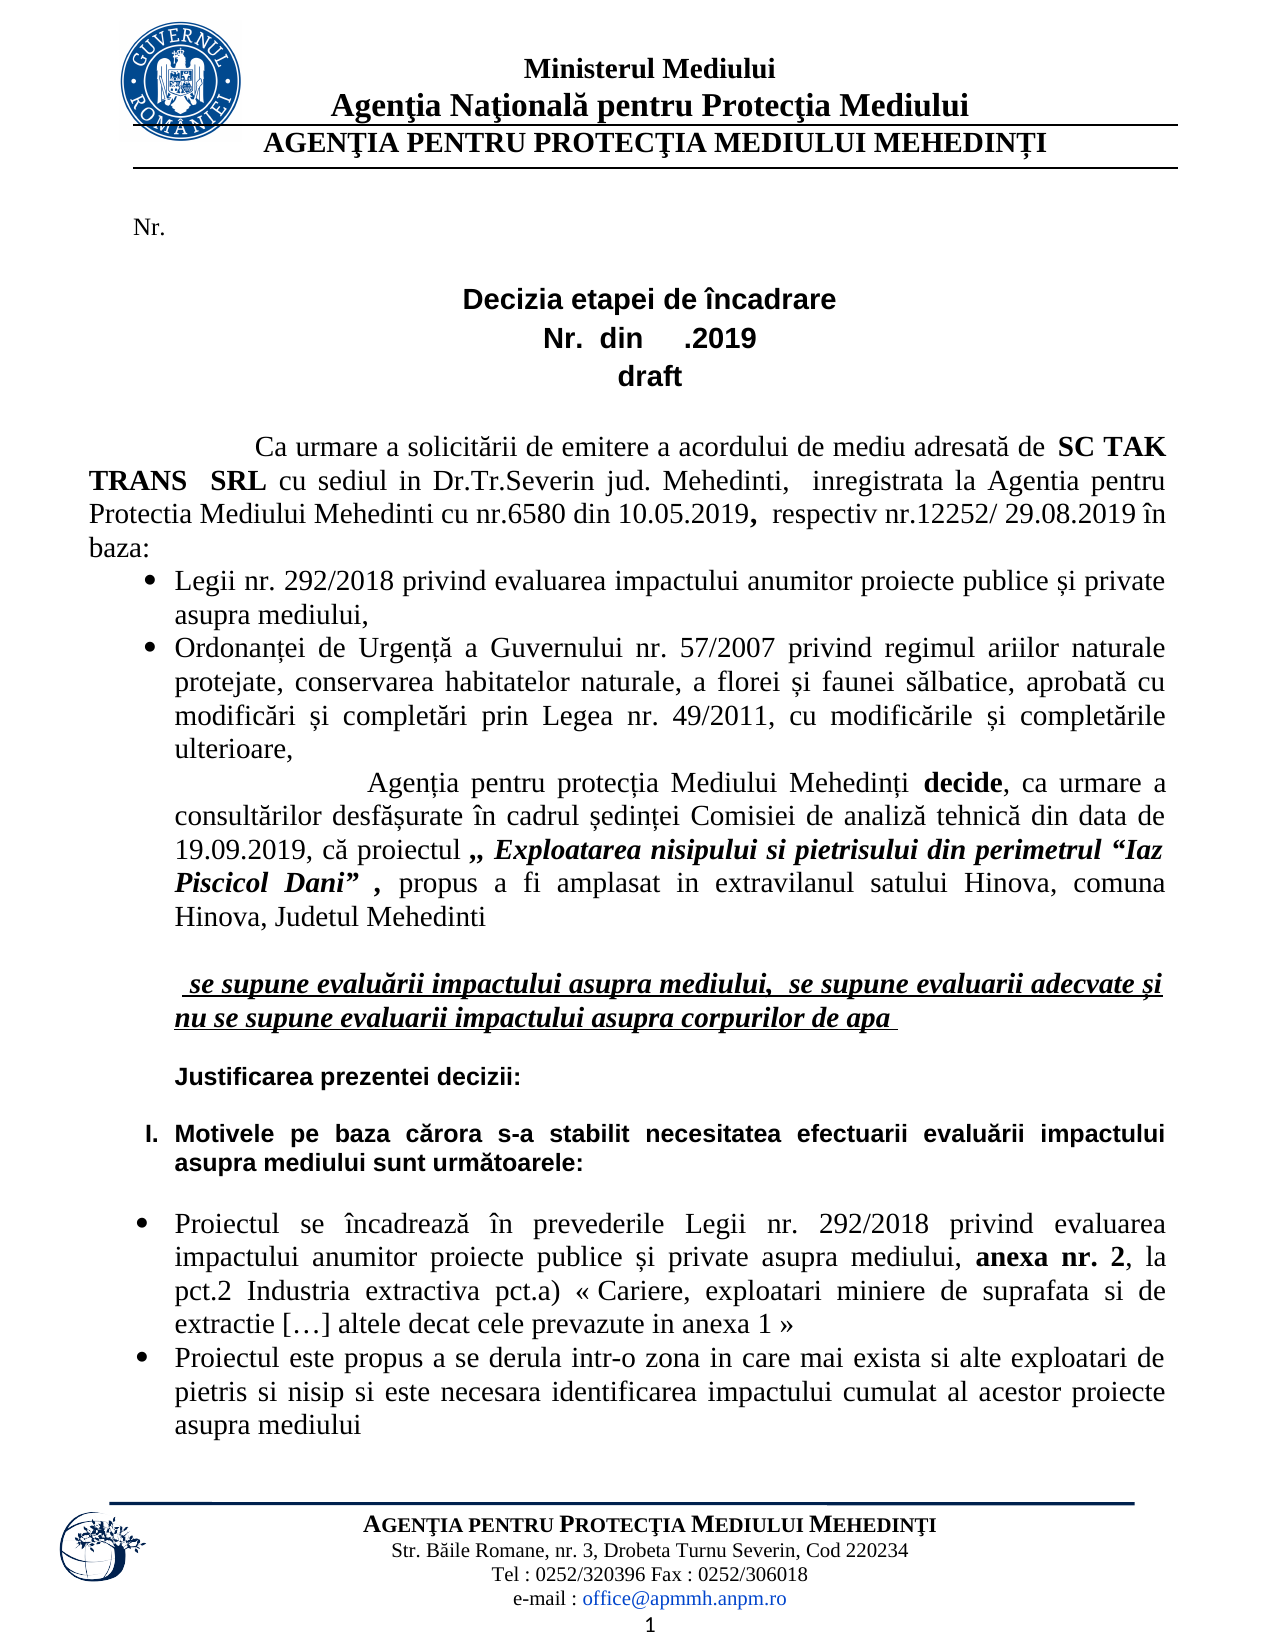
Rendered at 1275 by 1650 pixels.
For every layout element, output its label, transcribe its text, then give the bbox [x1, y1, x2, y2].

text Justificarea prezentei decizii: [174, 1062, 1167, 1091]
text Agenția pentru protecția Mediului Mehedinți decide, ca urmare a consultărilor desfășurate în cadrul ședinței Comisiei de analiză tehnică din data de 19.09.2019, că proiectul ,, Exploatarea nisipului si pietrisului din perimetrul “Iaz Piscicol Dani” , propus a fi amplasat in extravilanul satului Hinova, comuna Hinova, Judetul Mehedinti [174, 765, 1167, 933]
text Nr. din .2019 [133, 321, 1167, 354]
list Motivele pe baza cărora s-a stabilit necesitatea efectuarii evaluării impactului asupra mediului sunt următoarele: [145, 1119, 1167, 1177]
text draft [133, 359, 1167, 393]
text Nr. [133, 212, 1167, 241]
text Ca urmare a solicitării de emitere a acordului de mediu adresată de SC TAK TRANS SRL cu sediul in Dr.Tr.Severin jud. Mehedinti, inregistrata la Agentia pentru Protectia Mediului Mehedinti cu nr.6580 din 10.05.2019, respectiv nr.12252/ 29.08.2019 în baza: [88, 429, 1167, 563]
list Proiectul se încadrează în prevederile Legii nr. 292/2018 privind evaluarea impactului anumitor proiecte publice și private asupra mediului, anexa nr. 2, la pct.2 Industria extractiva pct.a) « Cariere, exploatari miniere de suprafata si de extractie […] altele decat cele prevazute in anexa 1 » [137, 1206, 1167, 1340]
list Proiectul este propus a se derula intr-o zona in care mai exista si alte exploatari de pietris si nisip si este necesara identificarea impactului cumulat al acestor proiecte asupra mediului [137, 1340, 1167, 1441]
text se supune evaluării impactului asupra mediului, se supune evaluarii adecvate și nu se supune evaluarii impactului asupra corpurilor de apa [174, 966, 1167, 1033]
list Ordonanței de Urgență a Guvernului nr. 57/2007 privind regimul ariilor naturale protejate, conservarea habitatelor naturale, a florei și faunei sălbatice, aprobată cu modificări și completări prin Legea nr. 49/2011, cu modificările și completările ulterioare, [145, 631, 1167, 765]
list Legii nr. 292/2018 privind evaluarea impactului anumitor proiecte publice și private asupra mediului, [145, 563, 1167, 631]
picture [119, 20, 242, 142]
text Decizia etapei de încadrare [133, 282, 1167, 316]
